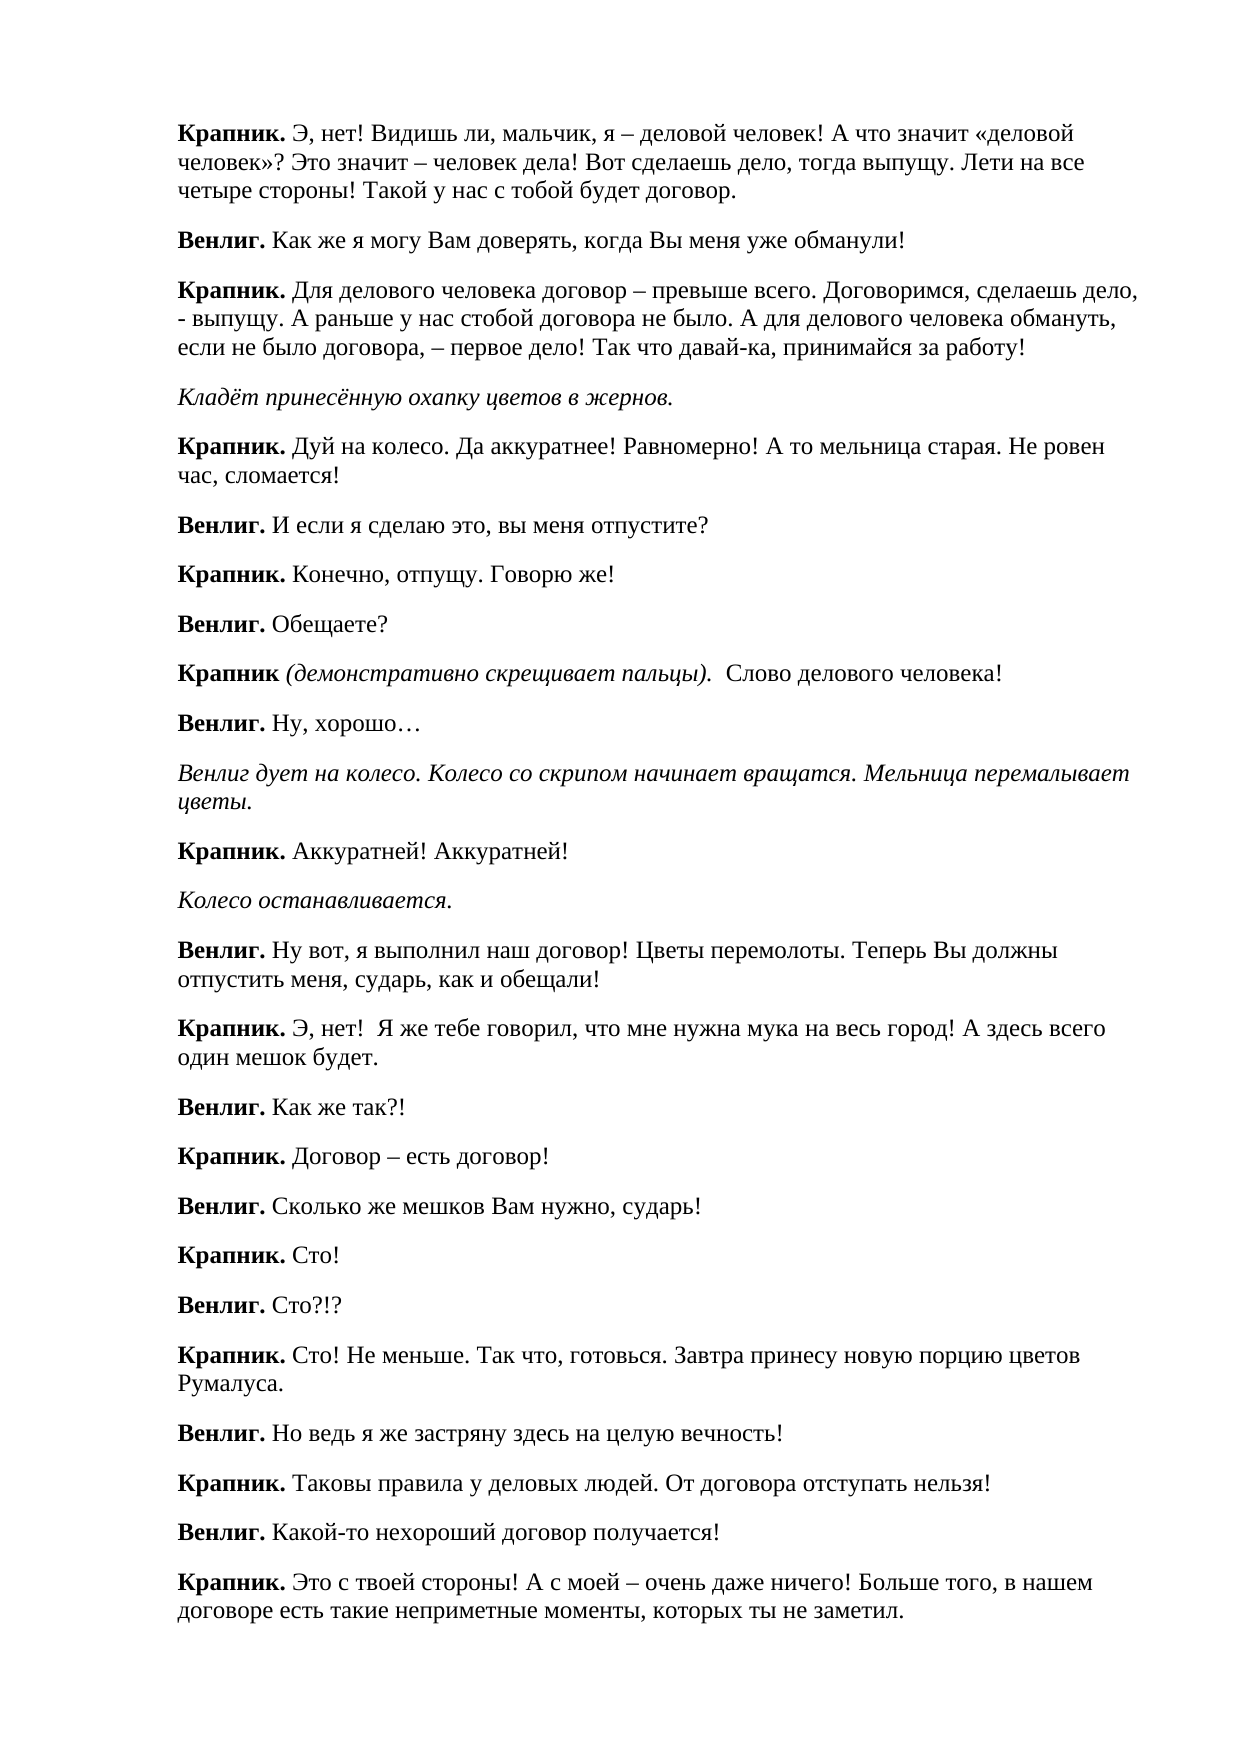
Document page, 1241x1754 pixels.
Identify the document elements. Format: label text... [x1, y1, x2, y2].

text Крапник (демонстративно скрещивает пальцы). Слово делового человека! [177, 658, 1152, 687]
text Венлиг. Какой-то нехороший договор получается! [177, 1517, 1152, 1546]
text Венлиг дует на колесо. Колесо со скрипом начинает вращатся. Мельница перемалывает цветы. [177, 758, 1152, 815]
text Венлиг. Как же так?! [177, 1092, 1152, 1121]
text Крапник. Таковы правила у деловых людей. От договора отступать нельзя! [177, 1468, 1152, 1496]
text Венлиг. Ну вот, я выполнил наш договор! Цветы перемолоты. Теперь Вы должны отпустить меня, сударь, как и обещали! [177, 935, 1152, 993]
text Венлиг. И если я сделаю это, вы меня отпустите? [177, 510, 1152, 538]
text Крапник. Сто! [177, 1241, 1152, 1269]
text Крапник. Э, нет! Я же тебе говорил, что мне нужна мука на весь город! А здесь всего один мешок будет. [177, 1013, 1152, 1071]
text Крапник. Для делового человека договор – превыше всего. Договоримся, сделаешь дело, - выпущу. А раньше у нас стобой договора не было. А для делового человека обмануть, если не было договора, – первое дело! Так что давай-ка, принимайся за работу! [177, 275, 1152, 361]
text Венлиг. Ну, хорошо… [177, 708, 1152, 737]
text Крапник. Э, нет! Видишь ли, мальчик, я – деловой человек! А что значит «деловой человек»? Это значит – человек дела! Вот сделаешь дело, тогда выпущу. Лети на все четыре стороны! Такой у нас с тобой будет договор. [177, 118, 1152, 204]
text Венлиг. Но ведь я же застряну здесь на целую вечность! [177, 1418, 1152, 1447]
text Крапник. Договор – есть договор! [177, 1141, 1152, 1170]
text Венлиг. Как же я могу Вам доверять, когда Вы меня уже обманули! [177, 225, 1152, 254]
text Крапник. Это с твоей стороны! А с моей – очень даже ничего! Больше того, в нашем договоре есть такие неприметные моменты, которых ты не заметил. [177, 1567, 1152, 1624]
text Колесо останавливается. [177, 886, 1152, 914]
text Крапник. Сто! Не меньше. Так что, готовься. Завтра принесу новую порцию цветов Румалуса. [177, 1340, 1152, 1397]
text Венлиг. Сколько же мешков Вам нужно, сударь! [177, 1191, 1152, 1220]
text Кладёт принесённую охапку цветов в жернов. [177, 382, 1152, 411]
text Крапник. Конечно, отпущу. Говорю же! [177, 559, 1152, 588]
text Крапник. Аккуратней! Аккуратней! [177, 836, 1152, 865]
text Крапник. Дуй на колесо. Да аккуратнее! Равномерно! А то мельница старая. Не ровен час, сломается! [177, 431, 1152, 489]
text Венлиг. Сто?!? [177, 1290, 1152, 1319]
text Венлиг. Обещаете? [177, 609, 1152, 638]
